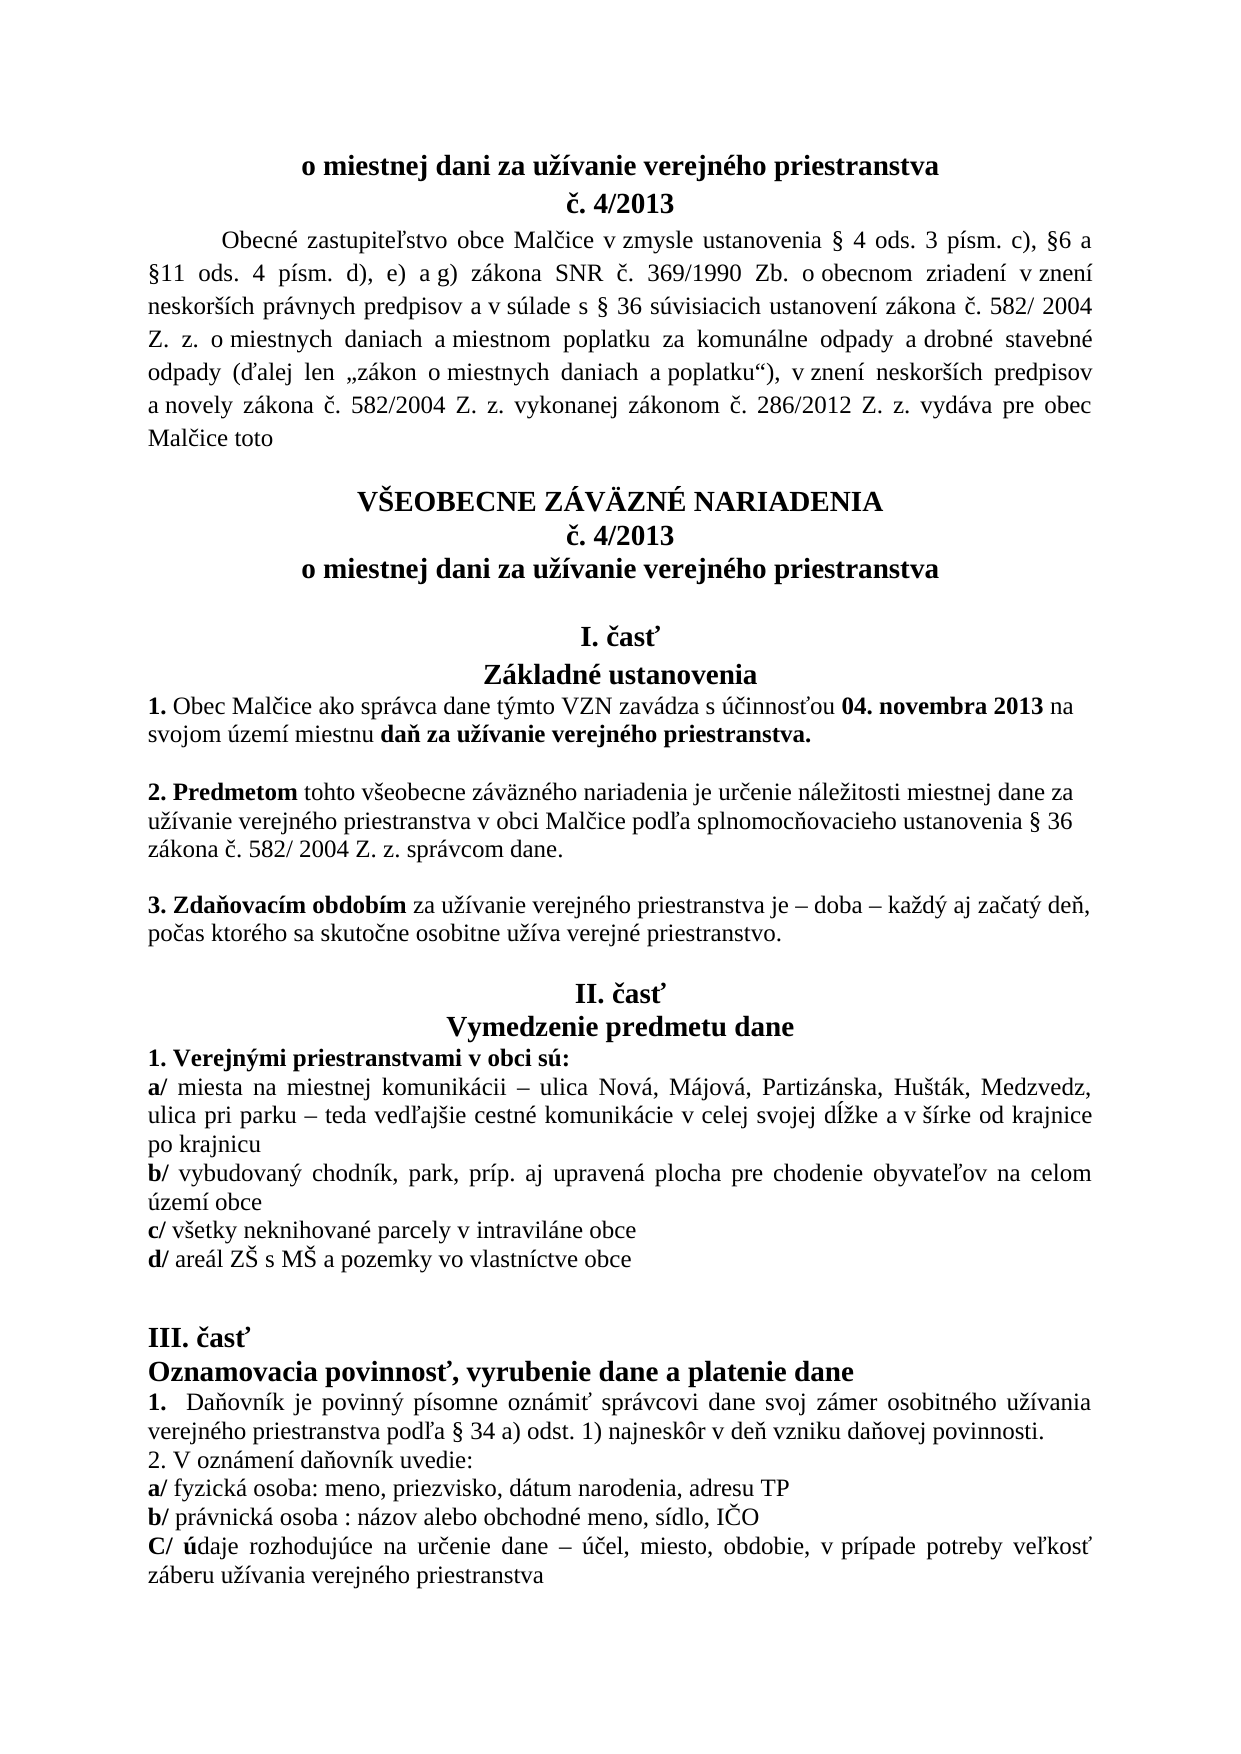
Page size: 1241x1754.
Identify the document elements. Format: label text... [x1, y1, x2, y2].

text b/ vybudovaný chodník, park, príp. aj upravená plocha pre chodenie obyvateľov na celom území obce [148, 1158, 1093, 1216]
text III. časť [148, 1320, 1093, 1354]
text a/ miesta na miestnej komunikácii – ulica Nová, Májová, Partizánska, Hušták, Medzvedz, ulica pri parku – teda vedľajšie cestné komunikácie v celej svojej dĺžke a v šírke od krajnice po krajnicu [148, 1072, 1093, 1158]
text Obecné zastupiteľstvo obce Malčice v zmysle ustanovenia § 4 ods. 3 písm. c), §6 a §11 ods. 4 písm. d), e) a g) zákona SNR č. 369/1990 Zb. o obecnom zriadení v znení neskorších právnych predpisov a v súlade s § 36 súvisiacich ustanovení zákona č. 582/ 2004 Z. z. o miestnych daniach a miestnom poplatku za komunálne odpady a drobné stavebné odpady (ďalej len „zákon o miestnych daniach a poplatku“), v znení neskorších predpisov a novely zákona č. 582/2004 Z. z. vykonanej zákonom č. 286/2012 Z. z. vydáva pre obec Malčice toto [148, 225, 1093, 452]
text C/ údaje rozhodujúce na určenie dane – účel, miesto, obdobie, v prípade potreby veľkosť záberu užívania verejného priestranstva [148, 1531, 1093, 1588]
text VŠEOBECNE ZÁVÄZNÉ NARIADENIA [148, 484, 1093, 518]
text 1. Daňovník je povinný písomne oznámiť správcovi dane svoj zámer osobitného užívania verejného priestranstva podľa § 34 a) odst. 1) najneskôr v deň vzniku daňovej povinnosti. [148, 1387, 1093, 1445]
text d/ areál ZŠ s MŠ a pozemky vo vlastníctve obce [148, 1244, 1093, 1273]
text II. časť [148, 976, 1093, 1009]
text a/ fyzická osoba: meno, priezvisko, dátum narodenia, adresu TP [148, 1473, 1093, 1502]
text o miestnej dani za užívanie verejného priestranstva [148, 148, 1093, 181]
text 3. Zdaňovacím obdobím za užívanie verejného priestranstva je – doba – každý aj začatý deň, počas ktorého sa skutočne osobitne užíva verejné priestranstvo. [148, 890, 1093, 947]
text 2. Predmetom tohto všeobecne záväzného nariadenia je určenie náležitosti miestnej dane za užívanie verejného priestranstva v obci Malčice podľa splnomocňovacieho ustanovenia § 36 zákona č. 582/ 2004 Z. z. správcom dane. [148, 777, 1093, 863]
text Vymedzenie predmetu dane [148, 1009, 1093, 1043]
text č. 4/2013 [148, 186, 1093, 220]
text Oznamovacia povinnosť, vyrubenie dane a platenie dane [148, 1354, 1093, 1387]
text 2. V oznámení daňovník uvedie: [148, 1445, 1093, 1473]
text b/ právnická osoba : názov alebo obchodné meno, sídlo, IČO [148, 1502, 1093, 1531]
text c/ všetky neknihované parcely v intraviláne obce [148, 1216, 1093, 1244]
text 1. Verejnými priestranstvami v obci sú: [148, 1043, 1093, 1072]
text č. 4/2013 [148, 518, 1093, 552]
text Základné ustanovenia [148, 657, 1093, 691]
text 1. Obec Malčice ako správca dane týmto VZN zavádza s účinnosťou 04. novembra 2013 na svojom území miestnu daň za užívanie verejného priestranstva. [148, 691, 1093, 748]
text o miestnej dani za užívanie verejného priestranstva [148, 552, 1093, 585]
text I. časť [148, 619, 1093, 652]
